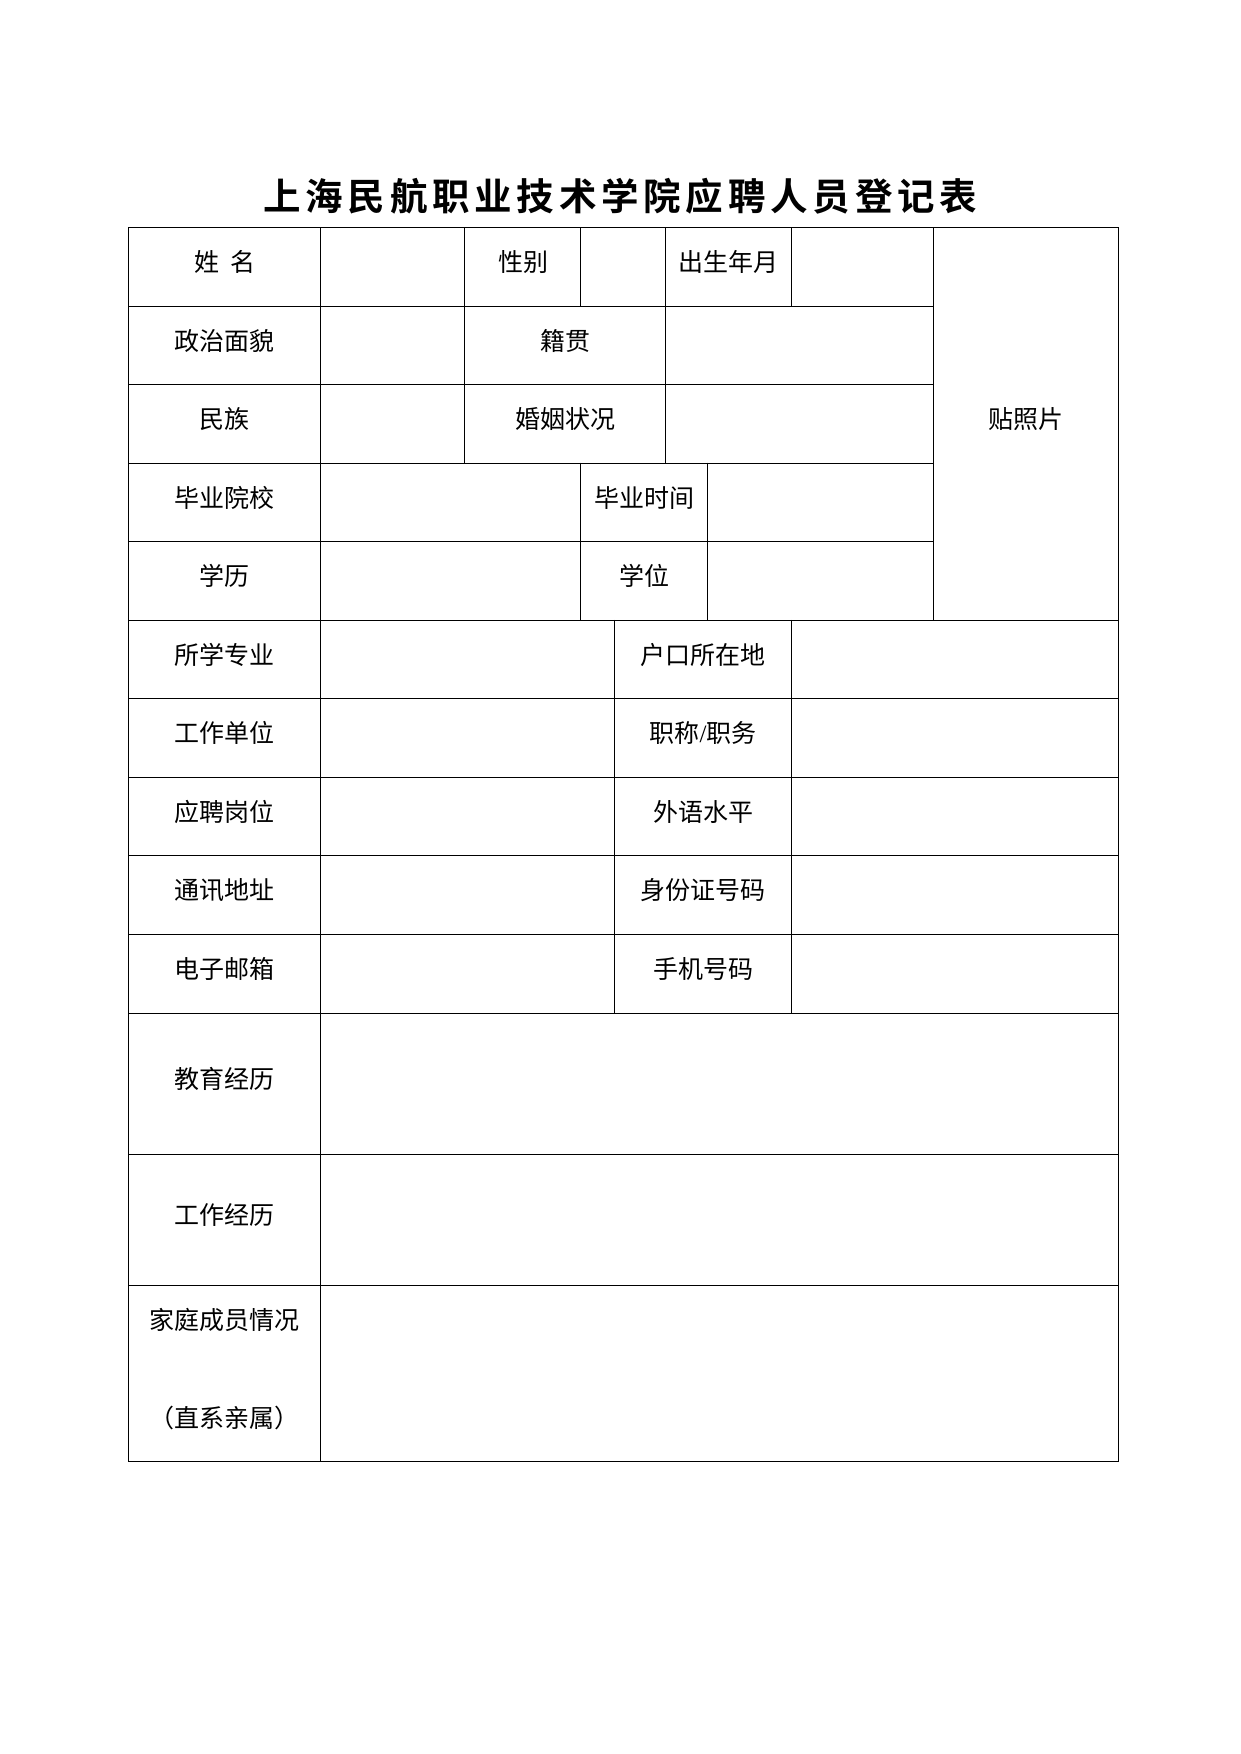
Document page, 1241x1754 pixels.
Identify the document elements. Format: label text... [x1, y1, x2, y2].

table_cell [666, 307, 933, 384]
table_cell [321, 621, 614, 698]
table_cell 学历 [129, 542, 320, 620]
table_cell 工作单位 [129, 699, 320, 777]
table_cell 电子邮箱 [129, 935, 320, 1012]
table_cell [321, 935, 614, 1012]
table_cell 婚姻状况 [465, 385, 665, 463]
table_header [581, 228, 665, 306]
table_cell 学位 [581, 542, 707, 620]
table_cell [666, 385, 933, 463]
table_cell [321, 1155, 1118, 1285]
table_cell [321, 856, 614, 934]
table_cell 教育经历 [129, 1014, 320, 1154]
table_header 姓 名 [129, 228, 320, 306]
table_cell [321, 464, 580, 541]
table_cell [792, 856, 1118, 934]
table_cell 职称/职务 [615, 699, 791, 777]
table_cell 毕业院校 [129, 464, 320, 541]
table_cell 民族 [129, 385, 320, 463]
table_header 贴照片 [934, 228, 1118, 620]
table_cell 通讯地址 [129, 856, 320, 934]
table_header 性别 [465, 228, 580, 306]
table_cell [321, 542, 580, 620]
table_cell 政治面貌 [129, 307, 320, 384]
table_cell 户口所在地 [615, 621, 791, 698]
table_cell [321, 778, 614, 855]
table_cell [321, 1286, 1118, 1461]
table_cell [792, 935, 1118, 1012]
table_cell [321, 699, 614, 777]
table_cell [792, 621, 1118, 698]
table_cell 家庭成员情况（直系亲属） [129, 1286, 320, 1461]
table_cell 身份证号码 [615, 856, 791, 934]
table_cell [321, 385, 464, 463]
table_cell 手机号码 [615, 935, 791, 1012]
table_cell 籍贯 [465, 307, 665, 384]
table_cell 应聘岗位 [129, 778, 320, 855]
table_cell [792, 699, 1118, 777]
table_cell [708, 542, 933, 620]
table_cell 所学专业 [129, 621, 320, 698]
table_cell [321, 1014, 1118, 1154]
table_cell 外语水平 [615, 778, 791, 855]
text 上海民航职业技术学院应聘人员登记表 [187, 162, 1053, 227]
table_cell 工作经历 [129, 1155, 320, 1285]
table_header [792, 228, 933, 306]
table_cell [792, 778, 1118, 855]
table_cell 毕业时间 [581, 464, 707, 541]
table_header [321, 228, 464, 306]
table_cell [708, 464, 933, 541]
table_header 出生年月 [666, 228, 791, 306]
table_cell [321, 307, 464, 384]
